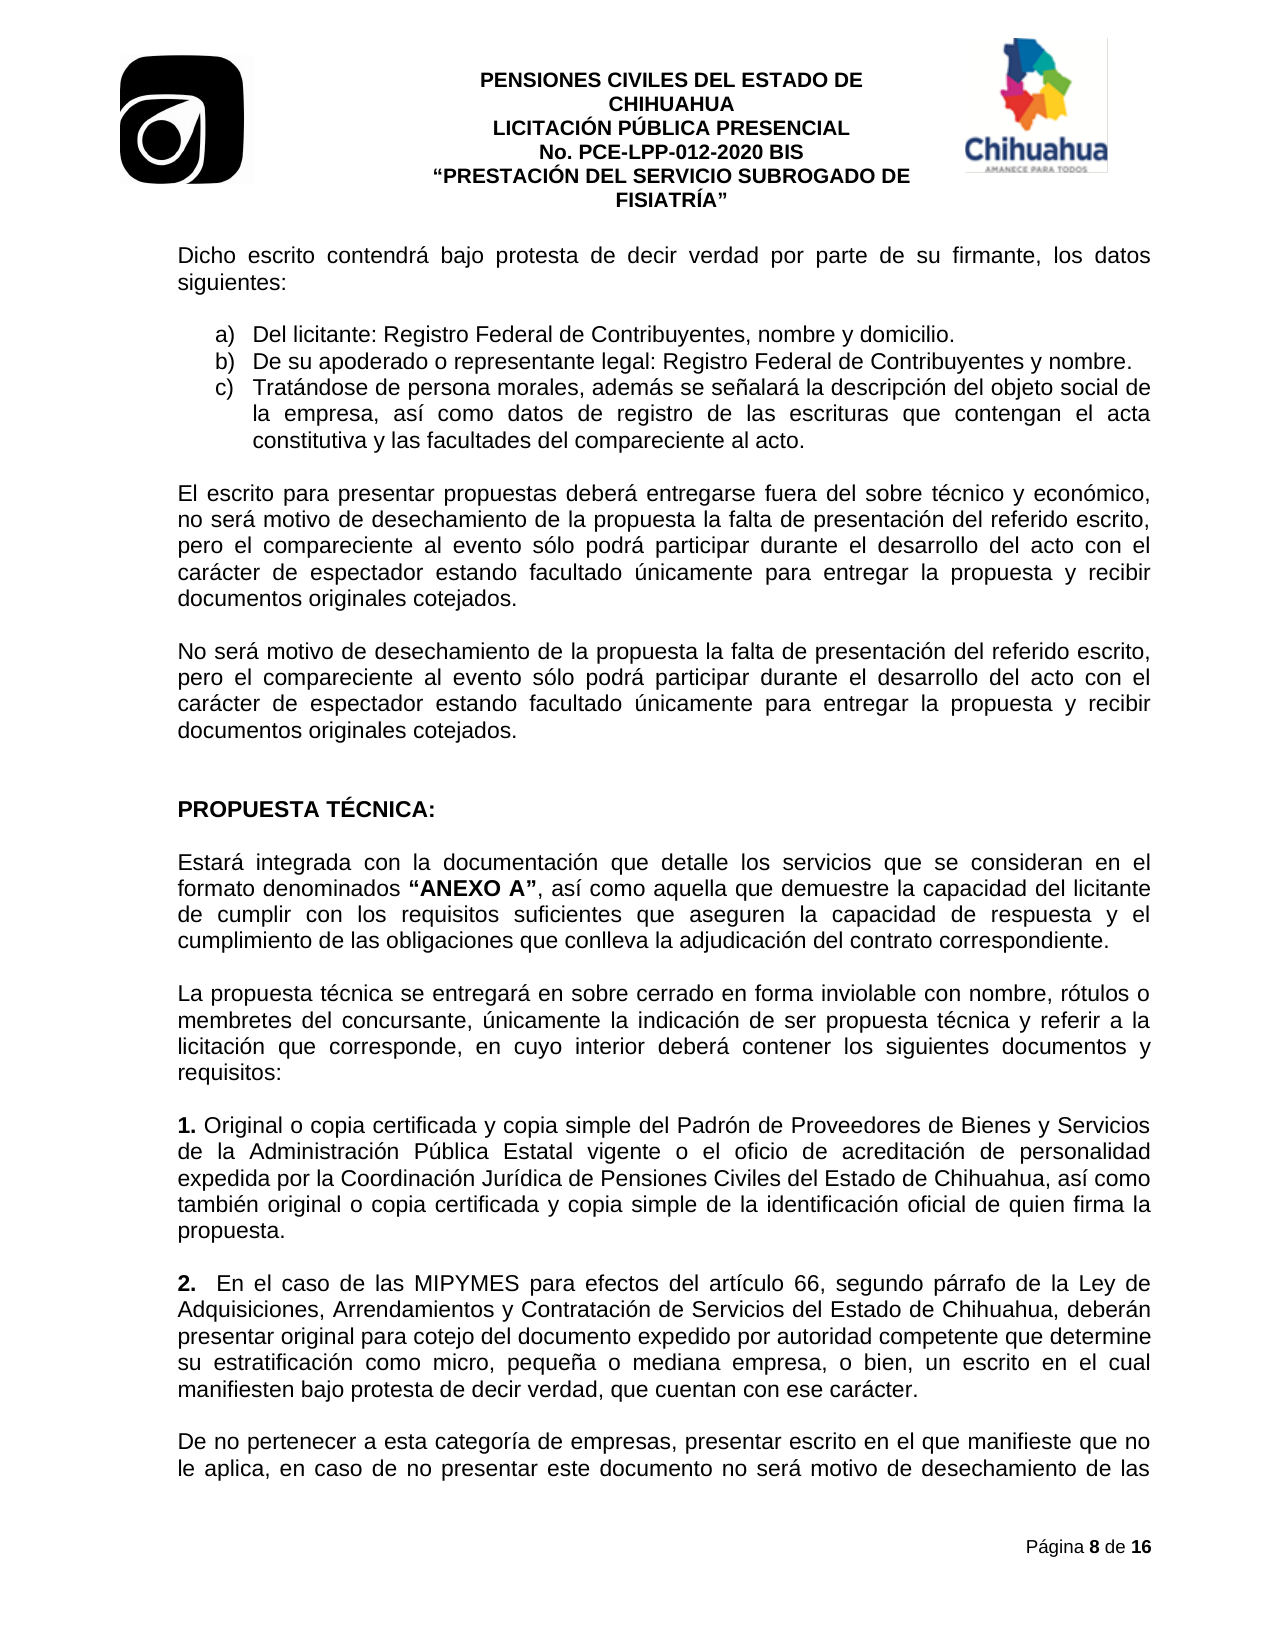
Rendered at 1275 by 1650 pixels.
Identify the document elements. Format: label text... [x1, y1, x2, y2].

text 2. En el caso de las MIPYMES para efectos del artículo 66, segundo párrafo de la Ley de Adquisiciones, Arrendamientos y Contratación de Servicios del Estado de Chihuahua, deberán presentar original para cotejo del documento expedido por autoridad competente que determine su estratificación como micro, pequeña o mediana empresa, o bien, un escrito en el cual manifiesten bajo protesta de decir verdad, que cuentan con ese carácter. [177, 1270, 1152, 1402]
text No será motivo de desechamiento de la propuesta la falta de presentación del referido escrito, pero el compareciente al evento sólo podrá participar durante el desarrollo del acto con el carácter de espectador estando facultado únicamente para entregar la propuesta y recibir documentos originales cotejados. [177, 638, 1152, 743]
list Del licitante: Registro Federal de Contribuyentes, nombre y domicilio. [215, 321, 1152, 348]
list Tratándose de persona morales, además se señalará la descripción del objeto social de la empresa, así como datos de registro de las escrituras que contengan el acta constitutiva y las facultades del compareciente al acto. [215, 374, 1152, 453]
picture [965, 38, 1111, 176]
text Dicho escrito contendrá bajo protesta de decir verdad por parte de su firmante, los datos siguientes: [177, 242, 1152, 295]
picture [120, 55, 255, 184]
text La propuesta técnica se entregará en sobre cerrado en forma inviolable con nombre, rótulos o membretes del concursante, únicamente la indicación de ser propuesta técnica y referir a la licitación que corresponde, en cuyo interior deberá contener los siguientes documentos y requisitos: [177, 980, 1152, 1086]
text PROPUESTA TÉCNICA: [177, 796, 1152, 822]
text 1. Original o copia certificada y copia simple del Padrón de Proveedores de Bienes y Servicios de la Administración Pública Estatal vigente o el oficio de acreditación de personalidad expedida por la Coordinación Jurídica de Pensiones Civiles del Estado de Chihuahua, así como también original o copia certificada y copia simple de la identificación oficial de quien firma la propuesta. [177, 1112, 1152, 1244]
list De su apoderado o representante legal: Registro Federal de Contribuyentes y nombre. [215, 348, 1152, 374]
text Estará integrada con la documentación que detalle los servicios que se consideran en el formato denominados “ANEXO A”, así como aquella que demuestre la capacidad del licitante de cumplir con los requisitos suficientes que aseguren la capacidad de respuesta y el cumplimiento de las obligaciones que conlleva la adjudicación del contrato correspondiente. [177, 848, 1152, 954]
text El escrito para presentar propuestas deberá entregarse fuera del sobre técnico y económico, no será motivo de desechamiento de la propuesta la falta de presentación del referido escrito, pero el compareciente al evento sólo podrá participar durante el desarrollo del acto con el carácter de espectador estando facultado únicamente para entregar la propuesta y recibir documentos originales cotejados. [177, 479, 1152, 611]
